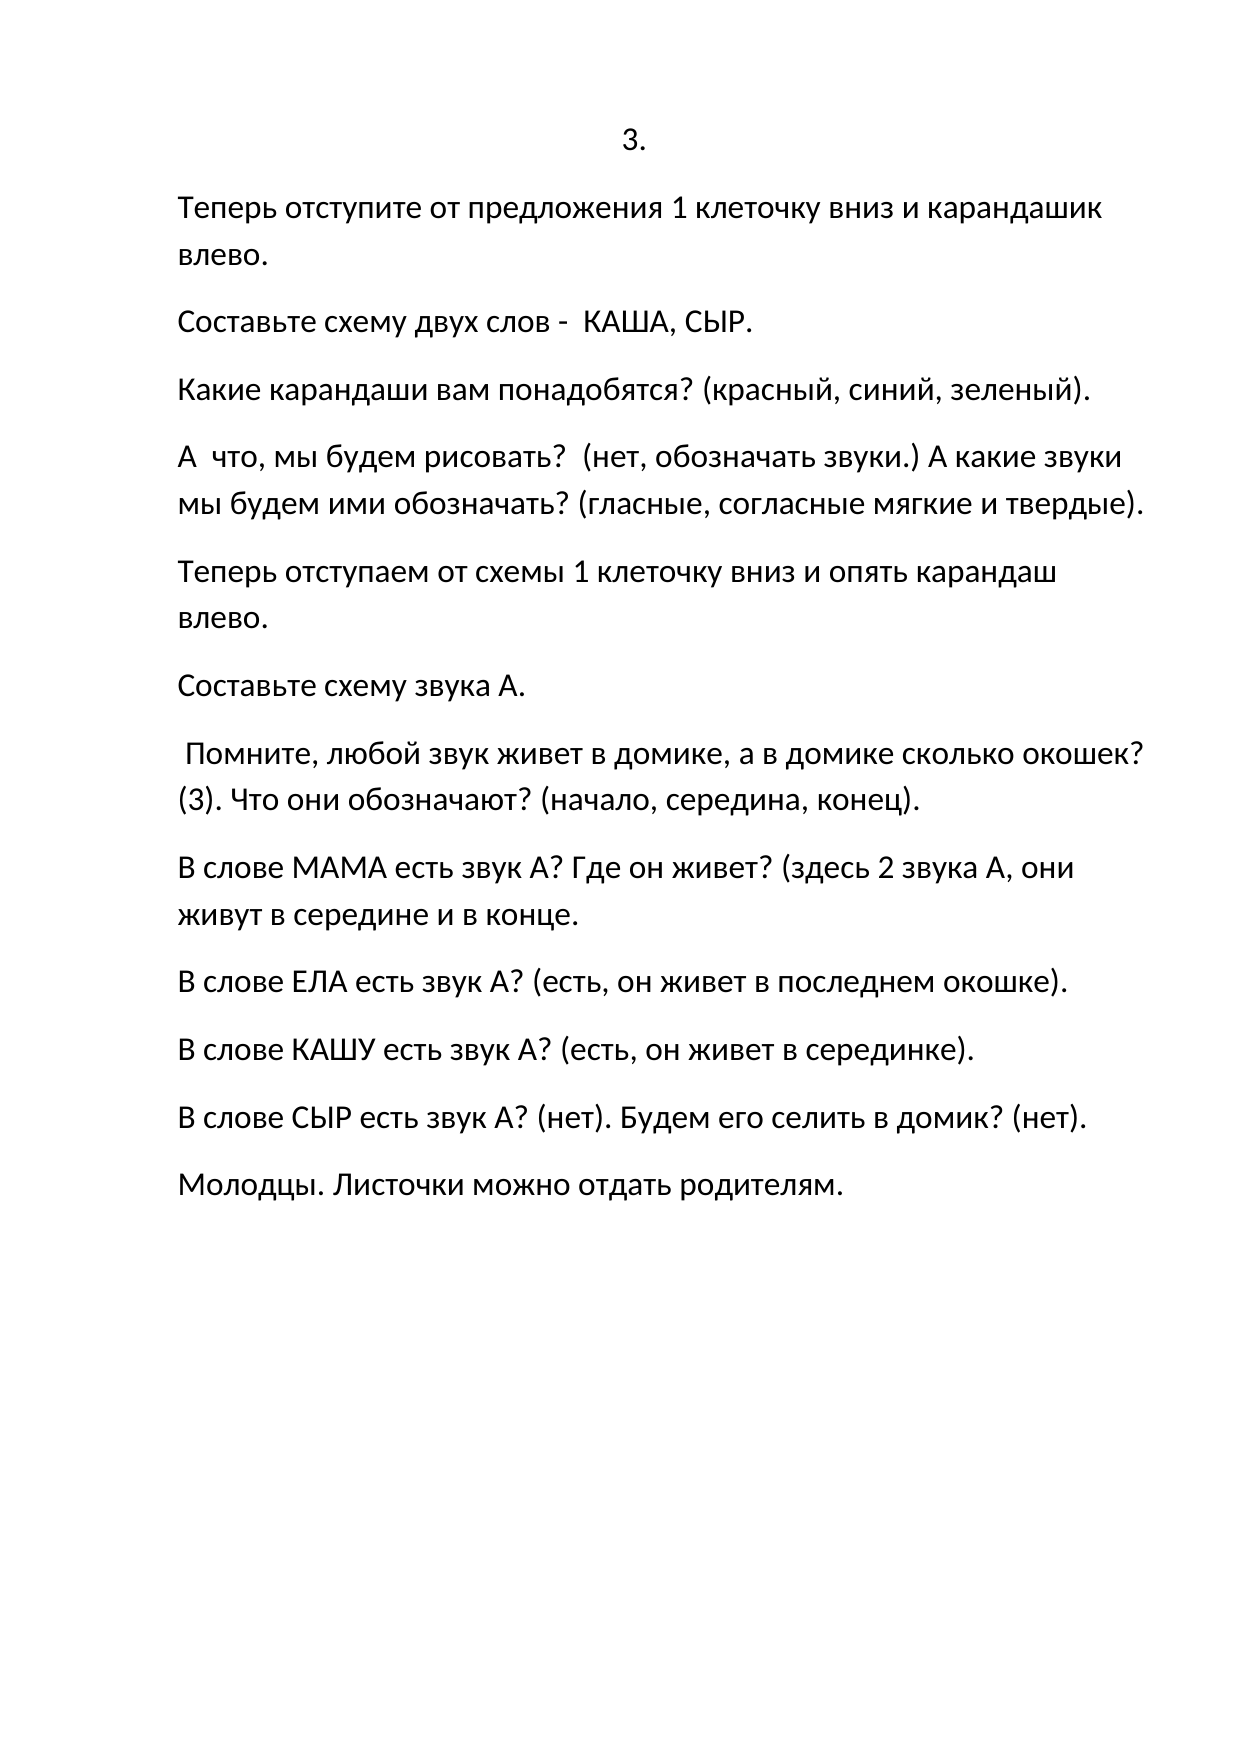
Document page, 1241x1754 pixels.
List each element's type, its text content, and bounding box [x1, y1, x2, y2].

text 3. [177, 118, 1152, 159]
text Составьте схему двух слов - КАША, СЫР. [177, 300, 1152, 341]
text Теперь отступите от предложения 1 клеточку вниз и карандашик влево. [177, 186, 1152, 273]
text Составьте схему звука А. [177, 664, 1152, 705]
text В слове МАМА есть звук А? Где он живет? (здесь 2 звука А, они живут в середине и в конце. [177, 846, 1152, 933]
text Помните, любой звук живет в домике, а в домике сколько окошек? (3). Что они обозначают? (начало, середина, конец). [177, 732, 1152, 819]
text А что, мы будем рисовать? (нет, обозначать звуки.) А какие звуки мы будем ими обозначать? (гласные, согласные мягкие и твердые). [177, 435, 1152, 523]
text Какие карандаши вам понадобятся? (красный, синий, зеленый). [177, 368, 1152, 408]
text Молодцы. Листочки можно отдать родителям. [177, 1163, 1152, 1204]
text В слове СЫР есть звук А? (нет). Будем его селить в домик? (нет). [177, 1096, 1152, 1136]
text В слове ЕЛА есть звук А? (есть, он живет в последнем окошке). [177, 960, 1152, 1001]
text В слове КАШУ есть звук А? (есть, он живет в серединке). [177, 1028, 1152, 1069]
text Теперь отступаем от схемы 1 клеточку вниз и опять карандаш влево. [177, 550, 1152, 637]
